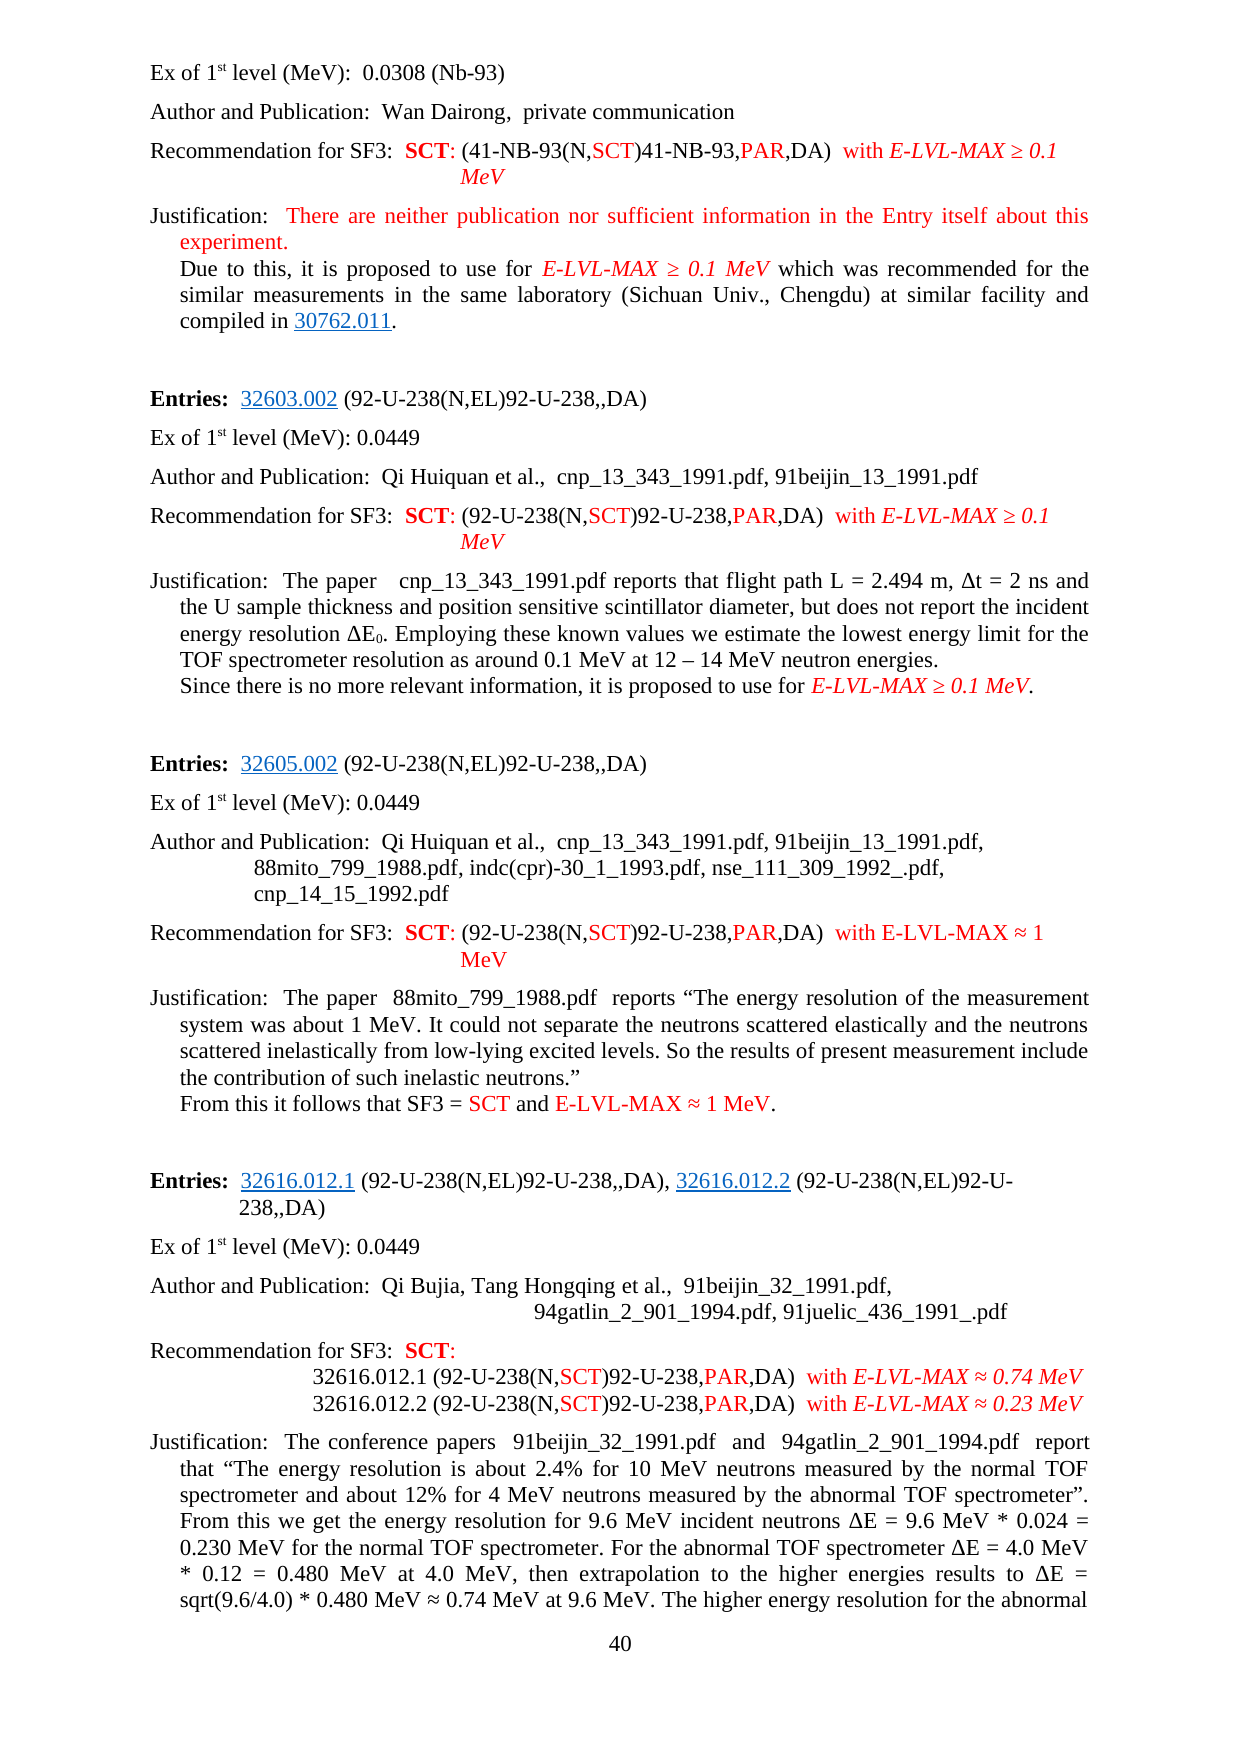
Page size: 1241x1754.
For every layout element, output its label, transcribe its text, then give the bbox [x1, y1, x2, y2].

text Ex of 1st level (MeV): 0.0308 (Nb-93) [150, 59, 1090, 85]
text Entries: 32603.002 (92-U-238(N,EL)92-U-238,,DA) [150, 385, 1090, 411]
text Recommendation for SF3: SCT: (92-U-238(N,SCT)92-U-238,PAR,DA) with E-LVL-MAX ≥ 0.1 MeV [150, 502, 1090, 554]
text Since there is no more relevant information, it is proposed to use for E-LVL-MAX ≥ 0.1 MeV. [179, 672, 1090, 699]
text Justification: The paper cnp_13_343_1991.pdf reports that flight path L = 2.494 m, Δt = 2 ns and the U sample thickness and position sensitive scintillator diameter, but does not report the incident energy resolution ΔE0. Employing these known values we estimate the lowest energy limit for the TOF spectrometer resolution as around 0.1 MeV at 12 – 14 MeV neutron energies. [150, 567, 1090, 672]
text Entries: 32605.002 (92-U-238(N,EL)92-U-238,,DA) [150, 750, 1090, 776]
text Author and Publication: Qi Bujia, Tang Hongqing et al., 91beijin_32_1991.pdf, 94gatlin_2_901_1994.pdf, 91juelic_436_1991_.pdf [150, 1272, 1090, 1324]
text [150, 1428, 1090, 1613]
text Ex of 1st level (MeV): 0.0449 [150, 789, 1090, 815]
text Due to this, it is proposed to use for E-LVL-MAX ≥ 0.1 MeV which was recommended for the similar measurements in the same laboratory (Sichuan Univ., Chengdu) at similar facility and compiled in 30762.011. [179, 255, 1090, 334]
text Author and Publication: Wan Dairong, private communication [150, 98, 1090, 124]
text Justification: The paper 88mito_799_1988.pdf reports “The energy resolution of the measurement system was about 1 MeV. It could not separate the neutrons scattered elastically and the neutrons scattered inelastically from low-lying excited levels. So the results of present measurement include the contribution of such inelastic neutrons.” [150, 984, 1090, 1090]
text Recommendation for SF3: SCT: 32616.012.1 (92-U-238(N,SCT)92-U-238,PAR,DA) with E-LVL-MAX ≈ 0.74 MeV 32616.012.2 (92-U-238(N,SCT)92-U-238,PAR,DA) with E-LVL-MAX ≈ 0.23 MeV [150, 1337, 1090, 1416]
text Ex of 1st level (MeV): 0.0449 [150, 424, 1090, 450]
text Recommendation for SF3: SCT: (41-NB-93(N,SCT)41-NB-93,PAR,DA) with E-LVL-MAX ≥ 0.1 MeV [150, 137, 1090, 189]
text Justification: There are neither publication nor sufficient information in the Entry itself about this experiment. [150, 202, 1090, 255]
text Recommendation for SF3: SCT: (92-U-238(N,SCT)92-U-238,PAR,DA) with E-LVL-MAX ≈ 1 MeV [150, 919, 1090, 972]
text Author and Publication: Qi Huiquan et al., cnp_13_343_1991.pdf, 91beijin_13_1991.pdf [150, 463, 1090, 489]
text From this it follows that SF3 = SCT and E-LVL-MAX ≈ 1 MeV. [179, 1090, 1090, 1116]
text Entries: 32616.012.1 (92-U-238(N,EL)92-U-238,,DA), 32616.012.2 (92-U-238(N,EL)92-U-238,,DA) [150, 1168, 1090, 1220]
text Ex of 1st level (MeV): 0.0449 [150, 1233, 1090, 1259]
text Author and Publication: Qi Huiquan et al., cnp_13_343_1991.pdf, 91beijin_13_1991.pdf, 88mito_799_1988.pdf, indc(cpr)-30_1_1993.pdf, nse_111_309_1992_.pdf, cnp_14_15_1992.pdf [150, 828, 1090, 907]
